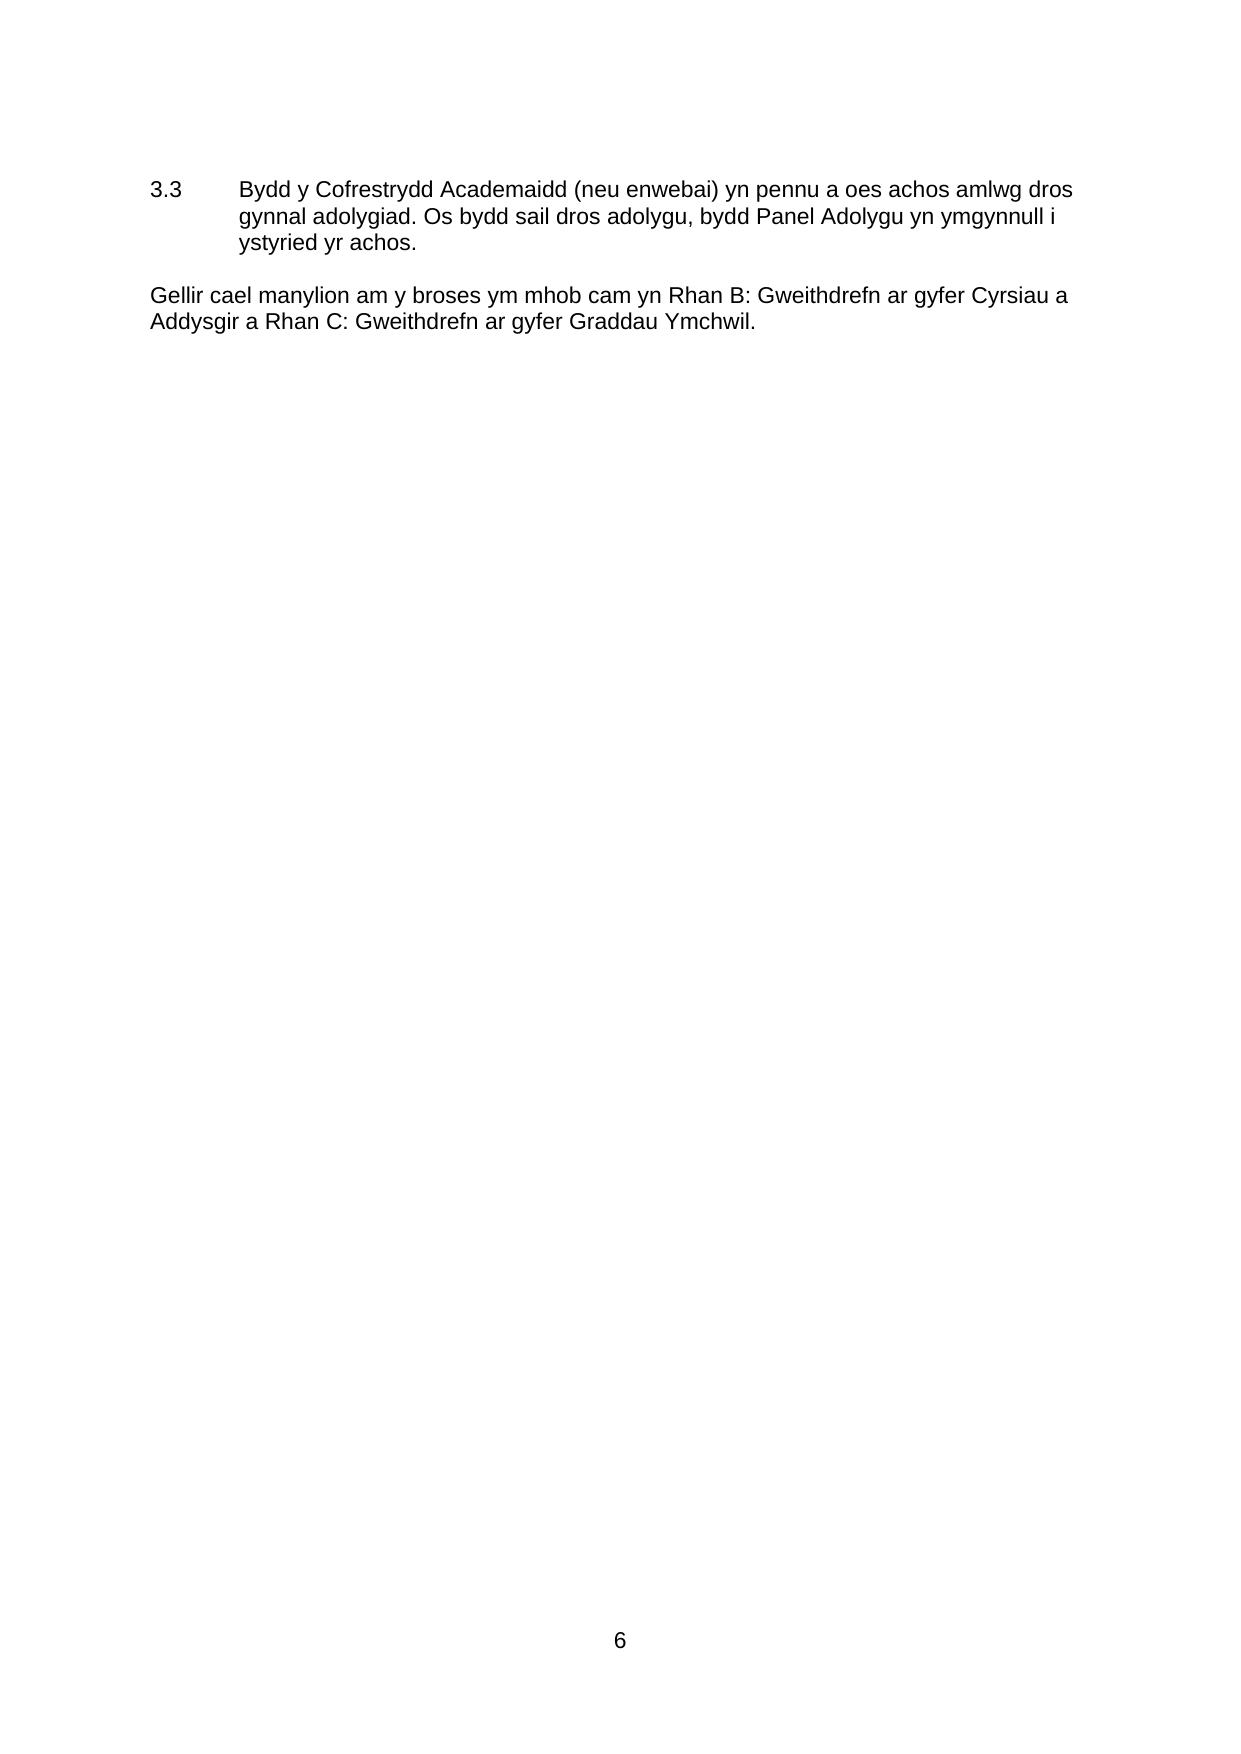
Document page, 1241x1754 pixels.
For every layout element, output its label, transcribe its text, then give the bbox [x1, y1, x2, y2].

list Addysgir a Rhan C: Gweithdrefn ar gyfer Graddau Ymchwil. [150, 308, 1090, 334]
text 3.3 Bydd y Cofrestrydd Academaidd (neu enwebai) yn pennu a oes achos amlwg dros gynnal adolygiad. Os bydd sail dros adolygu, bydd Panel Adolygu yn ymgynnull i ystyried yr achos. [150, 176, 1090, 255]
list Gellir cael manylion am y broses ym mhob cam yn Rhan B: Gweithdrefn ar gyfer Cyrsiau a [150, 282, 1090, 308]
